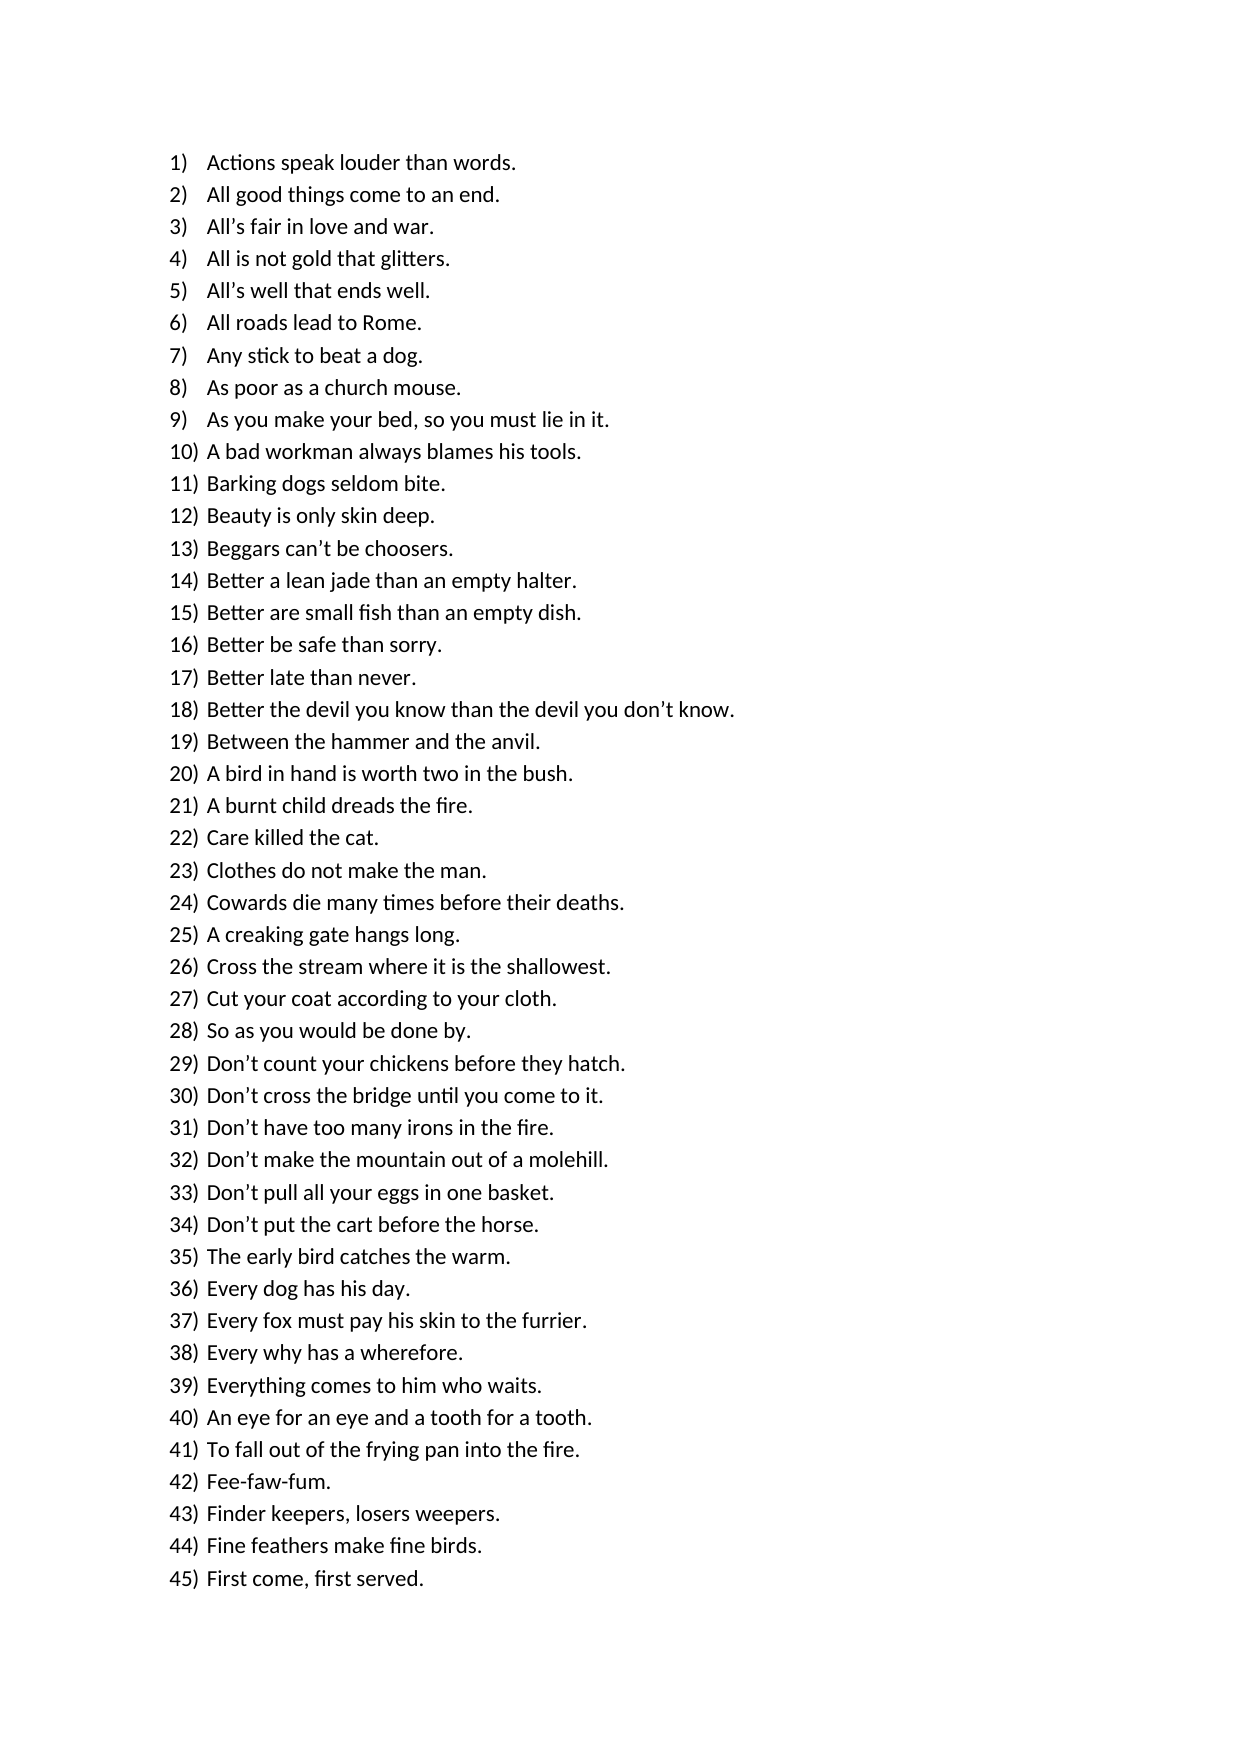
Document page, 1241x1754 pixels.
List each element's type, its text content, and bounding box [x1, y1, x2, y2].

list Every dog has his day. [169, 1274, 1093, 1302]
list All’s fair in love and war. [169, 212, 1093, 240]
list Cowards die many times before their deaths. [169, 888, 1093, 916]
list Better are small fish than an empty dish. [169, 598, 1093, 626]
list Don’t put the cart before the horse. [169, 1210, 1093, 1238]
list A bird in hand is worth two in the bush. [169, 759, 1093, 787]
list To fall out of the frying pan into the fire. [169, 1435, 1093, 1463]
list Actions speak louder than words. [169, 148, 1093, 176]
list Don’t count your chickens before they hatch. [169, 1049, 1093, 1077]
list Everything comes to him who waits. [169, 1371, 1093, 1399]
list A bad workman always blames his tools. [169, 437, 1093, 465]
list Cut your coat according to your cloth. [169, 984, 1093, 1012]
list Don’t have too many irons in the fire. [169, 1113, 1093, 1141]
list An eye for an eye and a tooth for a tooth. [169, 1403, 1093, 1431]
list Better be safe than sorry. [169, 630, 1093, 658]
list All is not gold that glitters. [169, 244, 1093, 272]
list Care killed the cat. [169, 823, 1093, 852]
list Every why has a wherefore. [169, 1338, 1093, 1367]
list Don’t cross the bridge until you come to it. [169, 1081, 1093, 1109]
list First come, first served. [169, 1564, 1093, 1592]
list Don’t pull all your eggs in one basket. [169, 1178, 1093, 1206]
list Clothes do not make the man. [169, 856, 1093, 884]
list The early bird catches the warm. [169, 1242, 1093, 1270]
list Any stick to beat a dog. [169, 341, 1093, 369]
list Fine feathers make fine birds. [169, 1532, 1093, 1560]
list All’s well that ends well. [169, 276, 1093, 304]
list Beggars can’t be choosers. [169, 534, 1093, 562]
list Better the devil you know than the devil you don’t know. [169, 695, 1093, 723]
list Between the hammer and the anvil. [169, 727, 1093, 755]
list Every fox must pay his skin to the furrier. [169, 1306, 1093, 1334]
list All good things come to an end. [169, 180, 1093, 208]
list Fee-faw-fum. [169, 1467, 1093, 1495]
list Finder keepers, losers weepers. [169, 1499, 1093, 1527]
list Cross the stream where it is the shallowest. [169, 952, 1093, 980]
list Barking dogs seldom bite. [169, 469, 1093, 497]
list As poor as a church mouse. [169, 373, 1093, 401]
list So as you would be done by. [169, 1017, 1093, 1045]
list Better late than never. [169, 663, 1093, 691]
list As you make your bed, so you must lie in it. [169, 405, 1093, 433]
list All roads lead to Rome. [169, 308, 1093, 337]
list Better a lean jade than an empty halter. [169, 566, 1093, 594]
list Beauty is only skin deep. [169, 502, 1093, 530]
list A creaking gate hangs long. [169, 920, 1093, 948]
list Don’t make the mountain out of a molehill. [169, 1145, 1093, 1173]
list A burnt child dreads the fire. [169, 791, 1093, 819]
